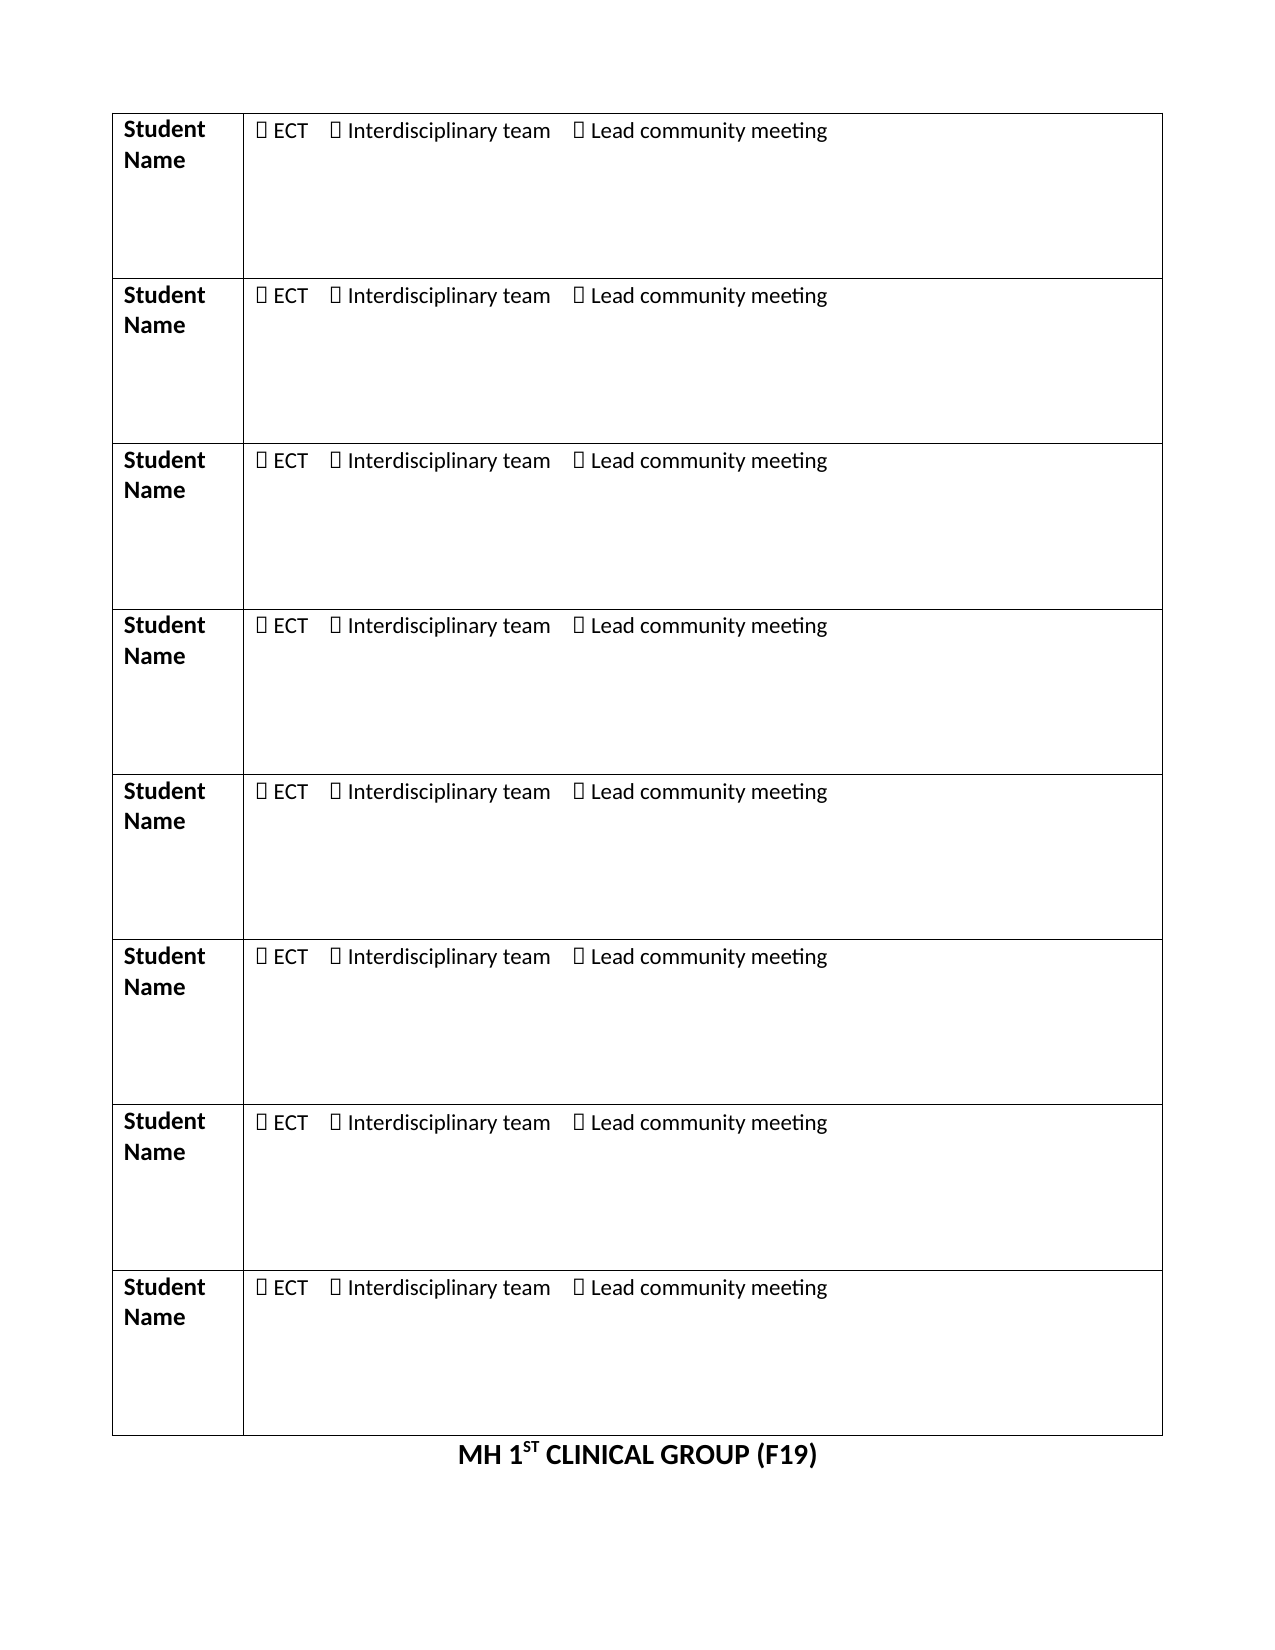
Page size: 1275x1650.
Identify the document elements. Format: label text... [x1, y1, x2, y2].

table_cell  ECT  Interdisciplinary team  Lead community meeting [244, 1105, 1162, 1270]
table_cell Student Name [113, 279, 243, 443]
table_cell Student Name [113, 1105, 243, 1270]
table_cell  ECT  Interdisciplinary team  Lead community meeting [244, 940, 1162, 1104]
table_header  ECT  Interdisciplinary team  Lead community meeting [244, 114, 1162, 278]
table_cell Student Name [113, 444, 243, 608]
table_header Student Name [113, 114, 243, 278]
table_cell  ECT  Interdisciplinary team  Lead community meeting [244, 775, 1162, 939]
table_cell Student Name [113, 775, 243, 939]
table_cell  ECT  Interdisciplinary team  Lead community meeting [244, 279, 1162, 443]
table_cell  ECT  Interdisciplinary team  Lead community meeting [244, 610, 1162, 774]
text MH 1ST CLINICAL GROUP (F19) [112, 1436, 1162, 1472]
table_cell Student Name [113, 610, 243, 774]
table_cell Student Name [113, 1271, 243, 1435]
table_cell  ECT  Interdisciplinary team  Lead community meeting [244, 444, 1162, 608]
table_cell  ECT  Interdisciplinary team  Lead community meeting [244, 1271, 1162, 1435]
table_cell Student Name [113, 940, 243, 1104]
